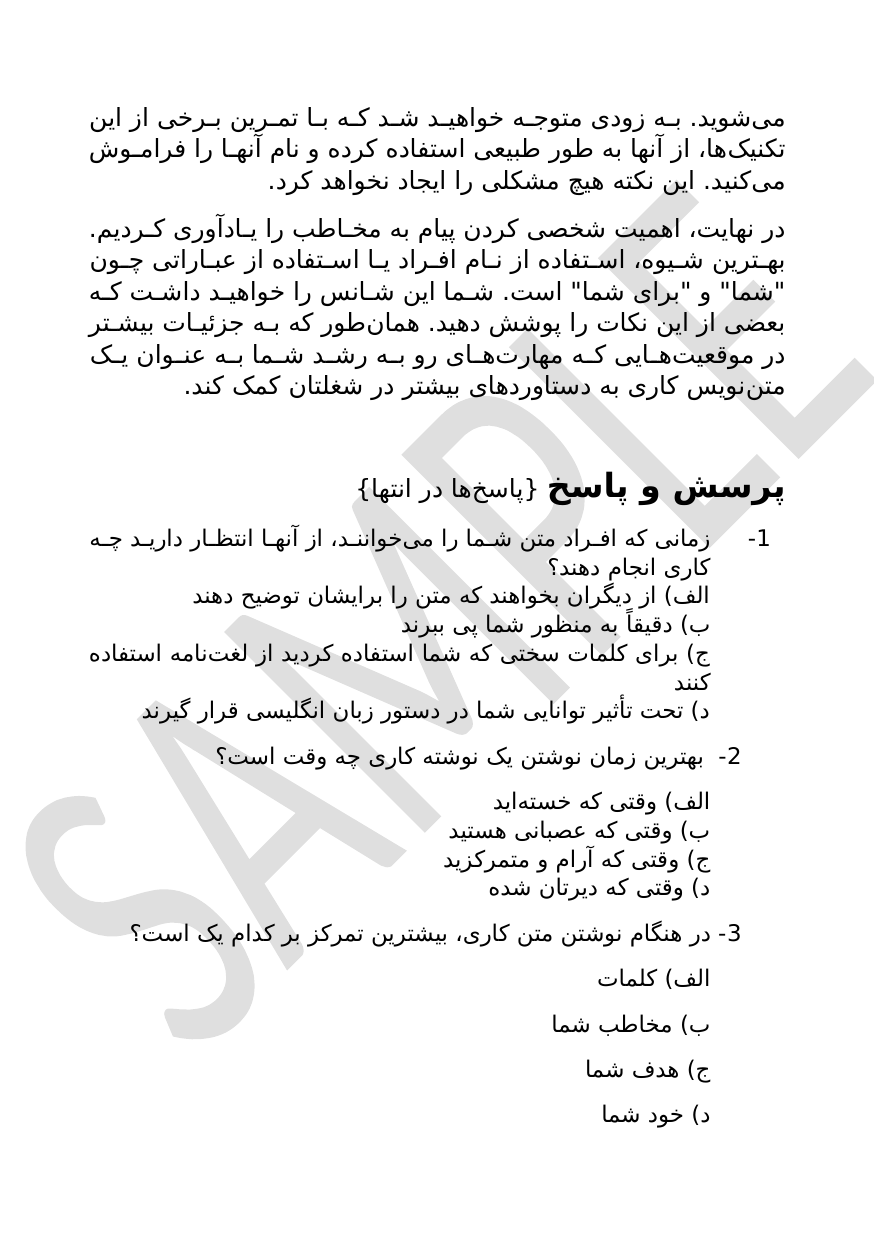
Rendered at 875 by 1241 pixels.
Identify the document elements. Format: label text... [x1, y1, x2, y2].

list د) تحت تأثیر توانایی شما در دستور زبان انگلیسی قرار گیرند [89, 697, 710, 724]
text الف) کلمات [89, 965, 785, 992]
text در نهایت، اهمیت شخصی کردن پیام به مخاطب را یادآوری کردیم. بهترین شیوه، استفاده از نام افراد یا استفاده از عباراتی چون "شما" و "برای شما" است. شما این شانس را خواهید داشت که بعضی از این نکات را پوشش دهید. همان‌طور که به جزئیات بیشتر در موقعیت‌هایی که مهارت‌های رو به رشد شما به عنوان یک متن‌نویس کاری به دستاوردهای بیشتر در شغلتان کمک کند. [89, 214, 785, 401]
list الف) وقتی که خسته‌اید [89, 788, 710, 815]
list ج) برای کلمات سختی که شما استفاده کردید از لغت‌نامه استفاده کنند [89, 640, 710, 695]
list الف) از دیگران بخواهند که متن را برایشان توضیح دهند [89, 582, 710, 609]
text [89, 103, 785, 195]
list د) وقتی که دیرتان شده [89, 874, 710, 901]
text 2- بهترین زمان نوشتن یک نوشته کاری چه وقت است؟ [89, 743, 785, 769]
list زمانی که افراد متن شما را می‌خوانند، از آنها انتظار دارید چه کاری انجام دهند؟ [89, 525, 748, 580]
text د) خود شما [89, 1102, 785, 1128]
list ب) وقتی که عصبانی هستید [89, 817, 710, 844]
text پرسش و پاسخ {پاسخ‌ها در انتها} [89, 466, 785, 505]
text ب) مخاطب شما [89, 1011, 785, 1037]
list ب) دقیقاً به منظور شما پی ببرند [89, 611, 710, 638]
text ج) هدف شما [89, 1056, 785, 1083]
list ج) وقتی که آرام و متمرکزید [89, 846, 710, 872]
text 3- در هنگام نوشتن متن کاری، بیشترین تمرکز بر کدام یک است؟ [89, 920, 785, 947]
